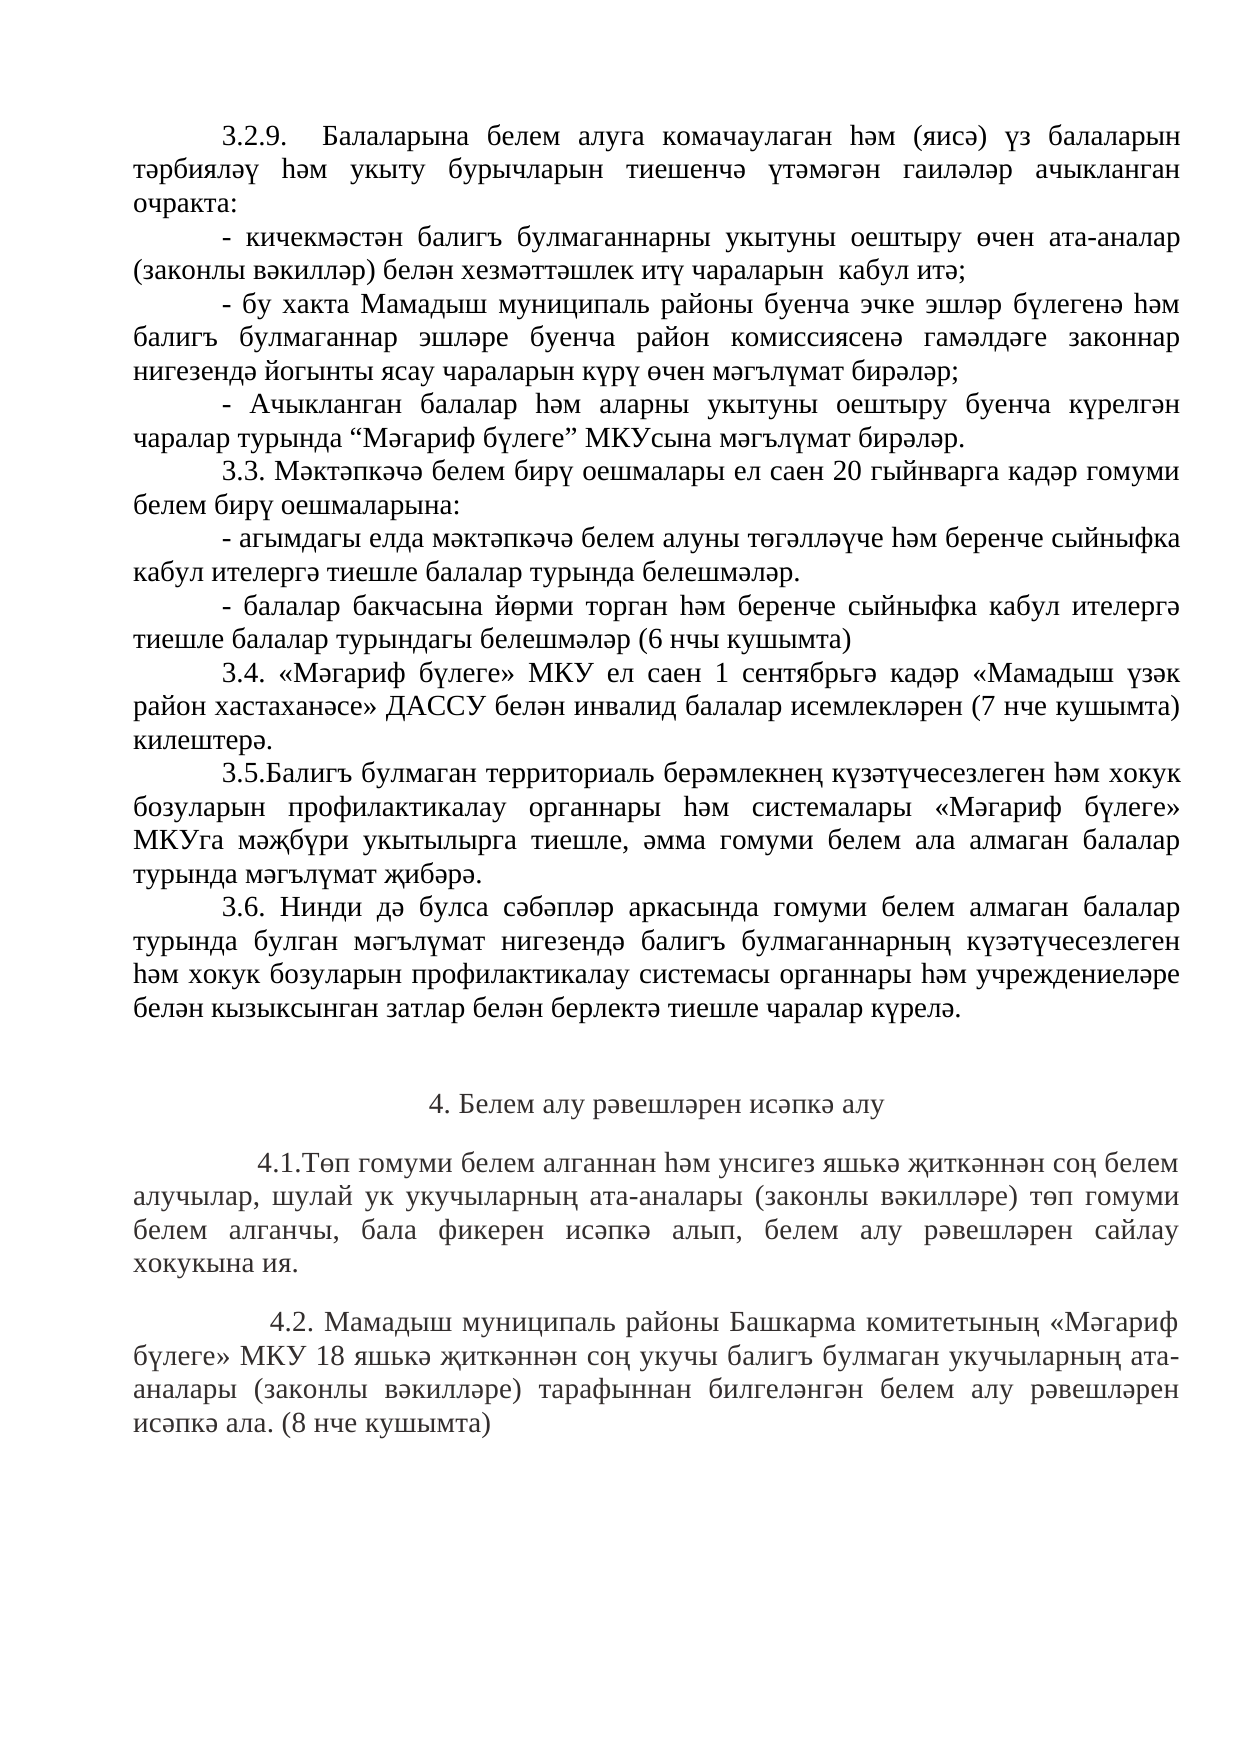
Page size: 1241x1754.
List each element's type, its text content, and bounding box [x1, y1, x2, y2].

text 4.1.Төп гомуми белем алганнан һәм унсигез яшькә җиткәннән соң белем алучылар, шулай ук укучыларның ата-аналары (законлы вәкилләре) төп гомуми белем алганчы, бала фикерен исәпкә алып, белем алу рәвешләрен сайлау хокукына ия. [133, 1145, 1181, 1279]
text 3.2.9. Балаларына белем алуга комачаулаган һәм (яисә) үз балаларын тәрбияләү һәм укыту бурычларын тиешенчә үтәмәгән гаиләләр ачыкланган очракта: [133, 118, 1181, 219]
text - кичекмәстән балигъ булмаганнарны укытуны оештыру өчен ата-аналар (законлы вәкилләр) белән хезмәттәшлек итү чараларын кабул итә; [133, 219, 1181, 286]
text 4. Белем алу рәвешләрен исәпкә алу [133, 1086, 1181, 1120]
text - Ачыкланган балалар һәм аларны укытуны оештыру буенча күрелгән чаралар турында “Мәгариф бүлеге” МКУсына мәгълүмат бирәләр. [133, 386, 1181, 453]
text 3.3. Мәктәпкәчә белем бирү оешмалары ел саен 20 гыйнварга кадәр гомуми белем бирү оешмаларына: [133, 453, 1181, 521]
text 3.4. «Мәгариф бүлеге» МКУ ел саен 1 сентябрьгә кадәр «Мамадыш үзәк район хастаханәсе» ДАССУ белән инвалид балалар исемлекләрен (7 нче кушымта) килештерә. [133, 655, 1181, 755]
text - бу хакта Мамадыш муниципаль районы буенча эчке эшләр бүлегенә һәм балигъ булмаганнар эшләре буенча район комиссиясенә гамәлдәге законнар нигезендә йогынты ясау чараларын күрү өчен мәгълүмат бирәләр; [133, 286, 1181, 386]
text 3.5.Балигъ булмаган территориаль берәмлекнең күзәтүчесезлеген һәм хокук бозуларын профилактикалау органнары һәм системалары «Мәгариф бүлеге» МКУга мәҗбүри укытылырга тиешле, әмма гомуми белем ала алмаган балалар турында мәгълүмат җибәрә. [133, 755, 1181, 889]
text - агымдагы елда мәктәпкәчә белем алуны төгәлләүче һәм беренче сыйныфка кабул ителергә тиешле балалар турында белешмәләр. [133, 521, 1181, 588]
text - балалар бакчасына йөрми торган һәм беренче сыйныфка кабул ителергә тиешле балалар турындагы белешмәләр (6 нчы кушымта) [133, 588, 1181, 655]
text 3.6. Нинди дә булса сәбәпләр аркасында гомуми белем алмаган балалар турында булган мәгълүмат нигезендә балигъ булмаганнарның күзәтүчесезлеген һәм хокук бозуларын профилактикалау системасы органнары һәм учреждениеләре белән кызыксынган затлар белән берлектә тиешле чаралар күрелә. [133, 889, 1181, 1024]
text 4.2. Мамадыш муниципаль районы Башкарма комитетының «Мәгариф бүлеге» МКУ 18 яшькә җиткәннән соң укучы балигъ булмаган укучыларның ата-аналары (законлы вәкилләре) тарафыннан билгеләнгән белем алу рәвешләрен исәпкә ала. (8 нче кушымта) [133, 1304, 1181, 1438]
